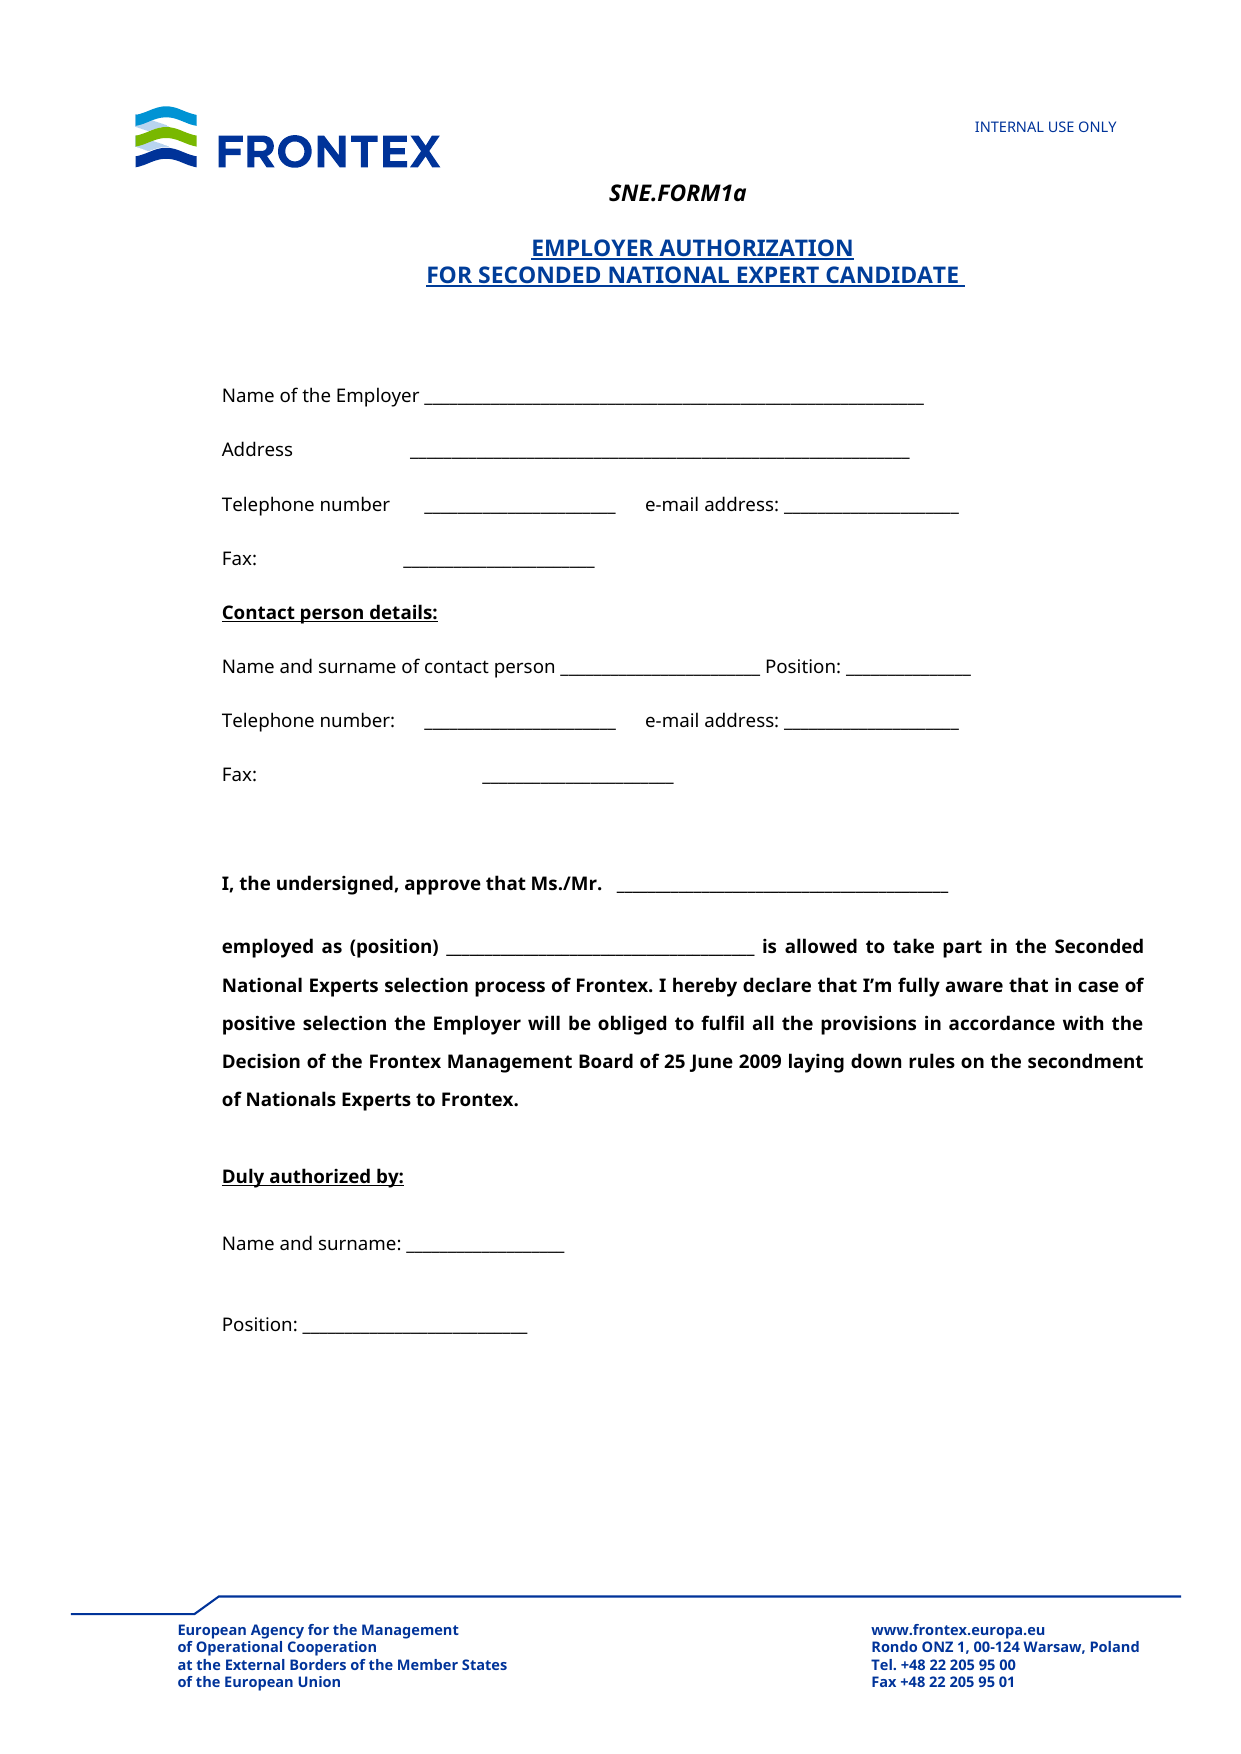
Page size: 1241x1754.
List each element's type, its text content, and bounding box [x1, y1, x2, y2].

text Telephone number: _______________________ e-mail address: _____________________ [222, 706, 1145, 733]
text Fax: _______________________ [222, 543, 1145, 571]
text employed as (position) ________________________________________ is allowed to take part in the Seconded National Experts selection ocess of Frontex. I hereby declare that I’m fully aware that in case of positive selection the Employer will be obliged to fulfil all the ovisions in accordance with the Decision of the Frontex Management Board of 25 June 2009 laying down rules on the secondment of Nationals Experts to Frontex. [222, 934, 1145, 1112]
text Name and surname: ___________________ [222, 1228, 1145, 1256]
text Position: ___________________________ [222, 1310, 1145, 1337]
text FOR SECONDED NATIONAL EXPERT CANDIDATE [222, 261, 1163, 288]
text Telephone number _______________________ e-mail address: _____________________ [222, 489, 1145, 516]
text Address ____________________________________________________________ [222, 435, 1145, 462]
text Duly authorized by: [222, 1163, 1145, 1189]
text Name and surname of contact person ________________________ Position: _______________ [222, 652, 1145, 679]
text SNE.FORM1a [222, 180, 1134, 207]
text EMPLOYER AUTHORIZATION [222, 234, 1163, 261]
text Fax: _______________________ [222, 760, 1145, 787]
text INTERNAL USE ONLY [974, 118, 1163, 136]
text I, the undersigned, approve that Ms./Mr. ___________________________________________ [222, 868, 1145, 896]
text Name of the Employer ____________________________________________________________ [222, 381, 1145, 408]
text Contact person details: [222, 598, 1145, 625]
